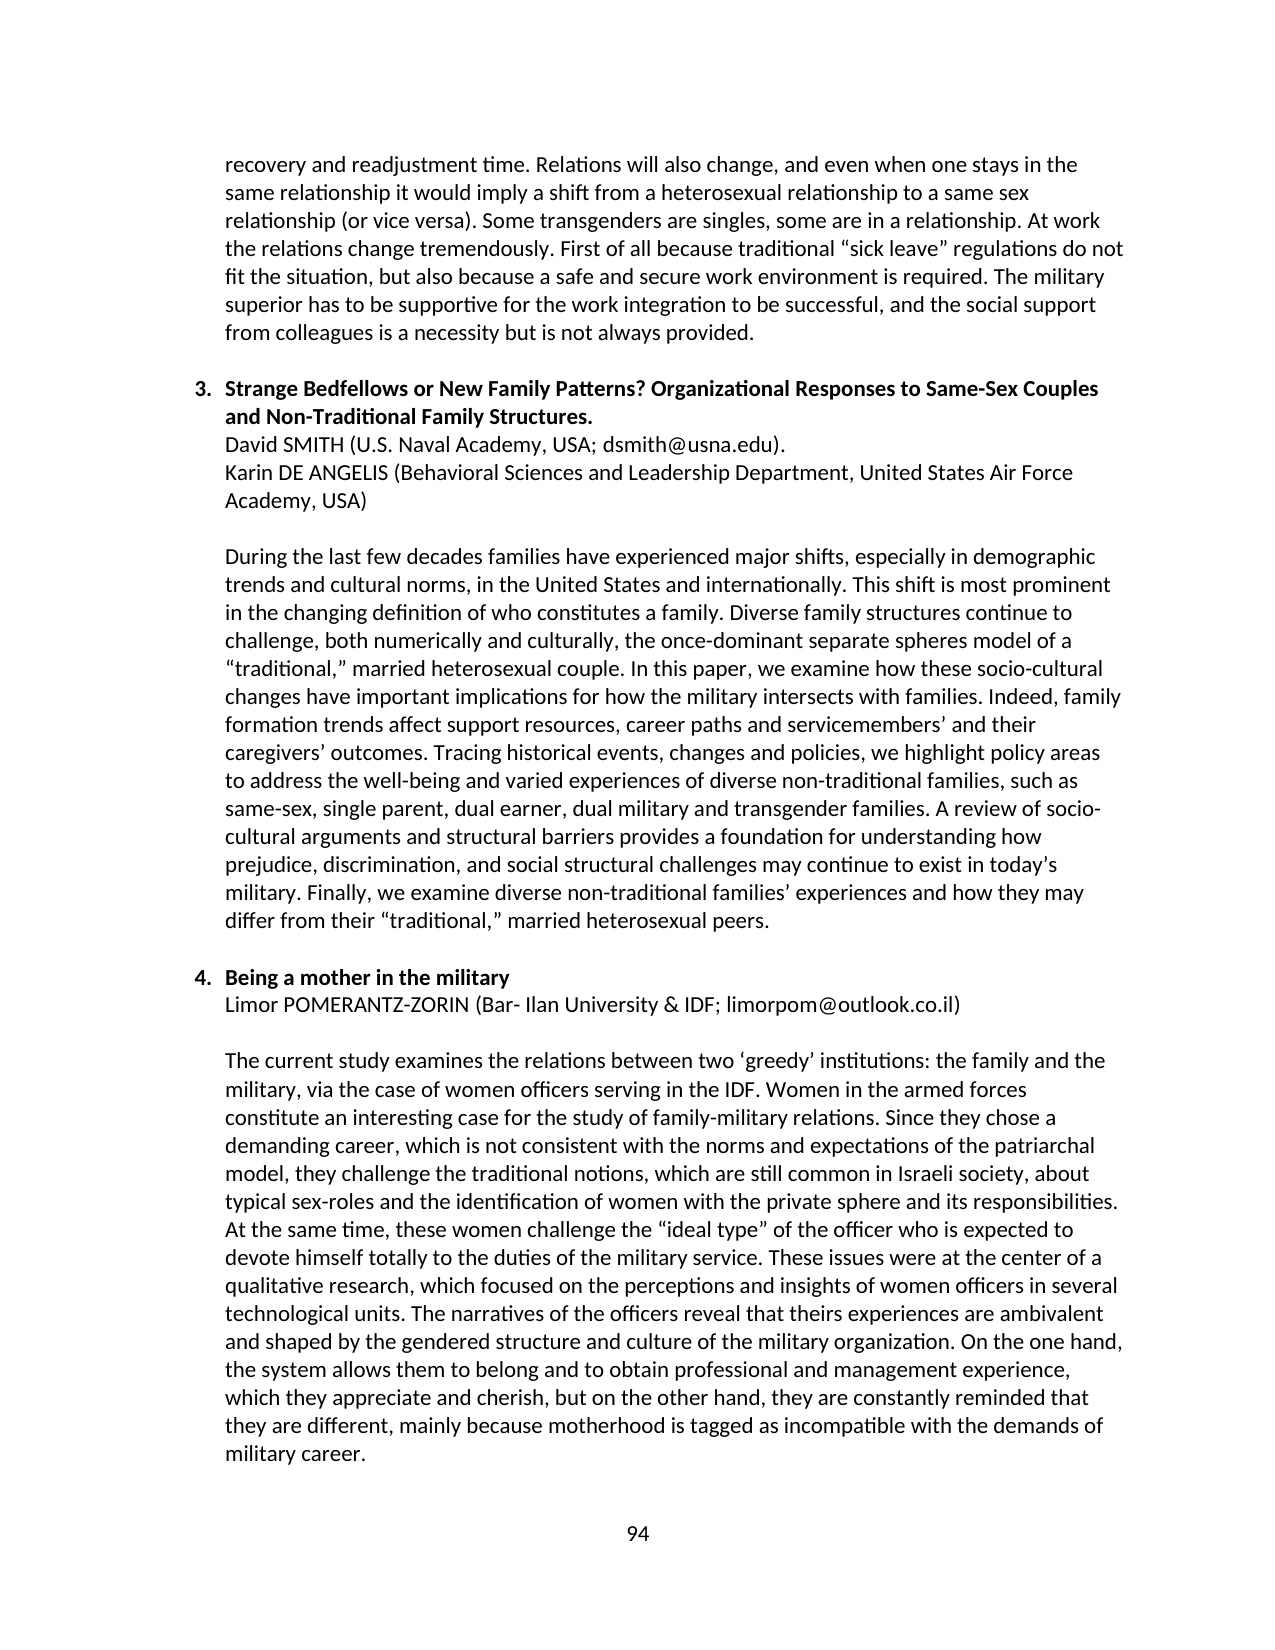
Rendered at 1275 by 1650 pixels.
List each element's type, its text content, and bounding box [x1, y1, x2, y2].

list Strange Bedfellows or New Family Patterns? Organizational Responses to Same-Sex Couples and Non-Traditional Family Structures. [194, 374, 1125, 430]
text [225, 150, 1125, 346]
text David SMITH (U.S. Naval Academy, USA; dsmith@usna.edu). [773, 430, 1125, 458]
text During the last few decades families have experienced major shifts, especially in demographic trends and cultural norms, in the United States and internationally. This shift is most prominent in the changing definition of who constitutes a family. Diverse family structures continue to challenge, both numerically and culturally, the once-dominant separate spheres model of a “traditional,” married heterosexual couple. In this paper, we examine how these socio-cultural changes have important implications for how the military intersects with families. Indeed, family formation trends affect support resources, career paths and servicemembers’ and their caregivers’ outcomes. Tracing historical events, changes and policies, we highlight policy areas to address the well-being and varied experiences of diverse non-traditional families, such as same-sex, single parent, dual earner, dual military and transgender families. A review of socio-cultural arguments and structural barriers provides a foundation for understanding how prejudice, discrimination, and social structural challenges may continue to exist in today’s military. Finally, we examine diverse non-traditional families’ experiences and how they may differ from their “traditional,” married heterosexual peers. [225, 542, 1125, 934]
text David SMITH (U.S. Naval Academy, USA; dsmith@usna.edu). [150, 430, 603, 458]
text Karin DE ANGELIS (Behavioral Sciences and Leadership Department, United States Air Force Academy, USA) [225, 458, 1125, 514]
list Being a mother in the military Limor POMERANTZ-ZORIN (Bar- Ilan University & IDF; limorpom@outlook.co.il) [194, 963, 1125, 1019]
text The current study examines the relations between two ‘greedy’ institutions: the family and the military, via the case of women officers serving in the IDF. Women in the armed forces constitute an interesting case for the study of family-military relations. Since they chose a demanding career, which is not consistent with the norms and expectations of the patriarchal model, they challenge the traditional notions, which are still common in Israeli society, about typical sex-roles and the identification of women with the private sphere and its responsibilities. At the same time, these women challenge the “ideal type” of the officer who is expected to devote himself totally to the duties of the military service. These issues were at the center of a qualitative research, which focused on the perceptions and insights of women officers in several technological units. The narratives of the officers reveal that theirs experiences are ambivalent and shaped by the gendered structure and culture of the military organization. On the one hand, the system allows them to belong and to obtain professional and management experience, which they appreciate and cherish, but on the other hand, they are constantly reminded that they are different, mainly because motherhood is tagged as incompatible with the demands of military career. [225, 1047, 1125, 1467]
